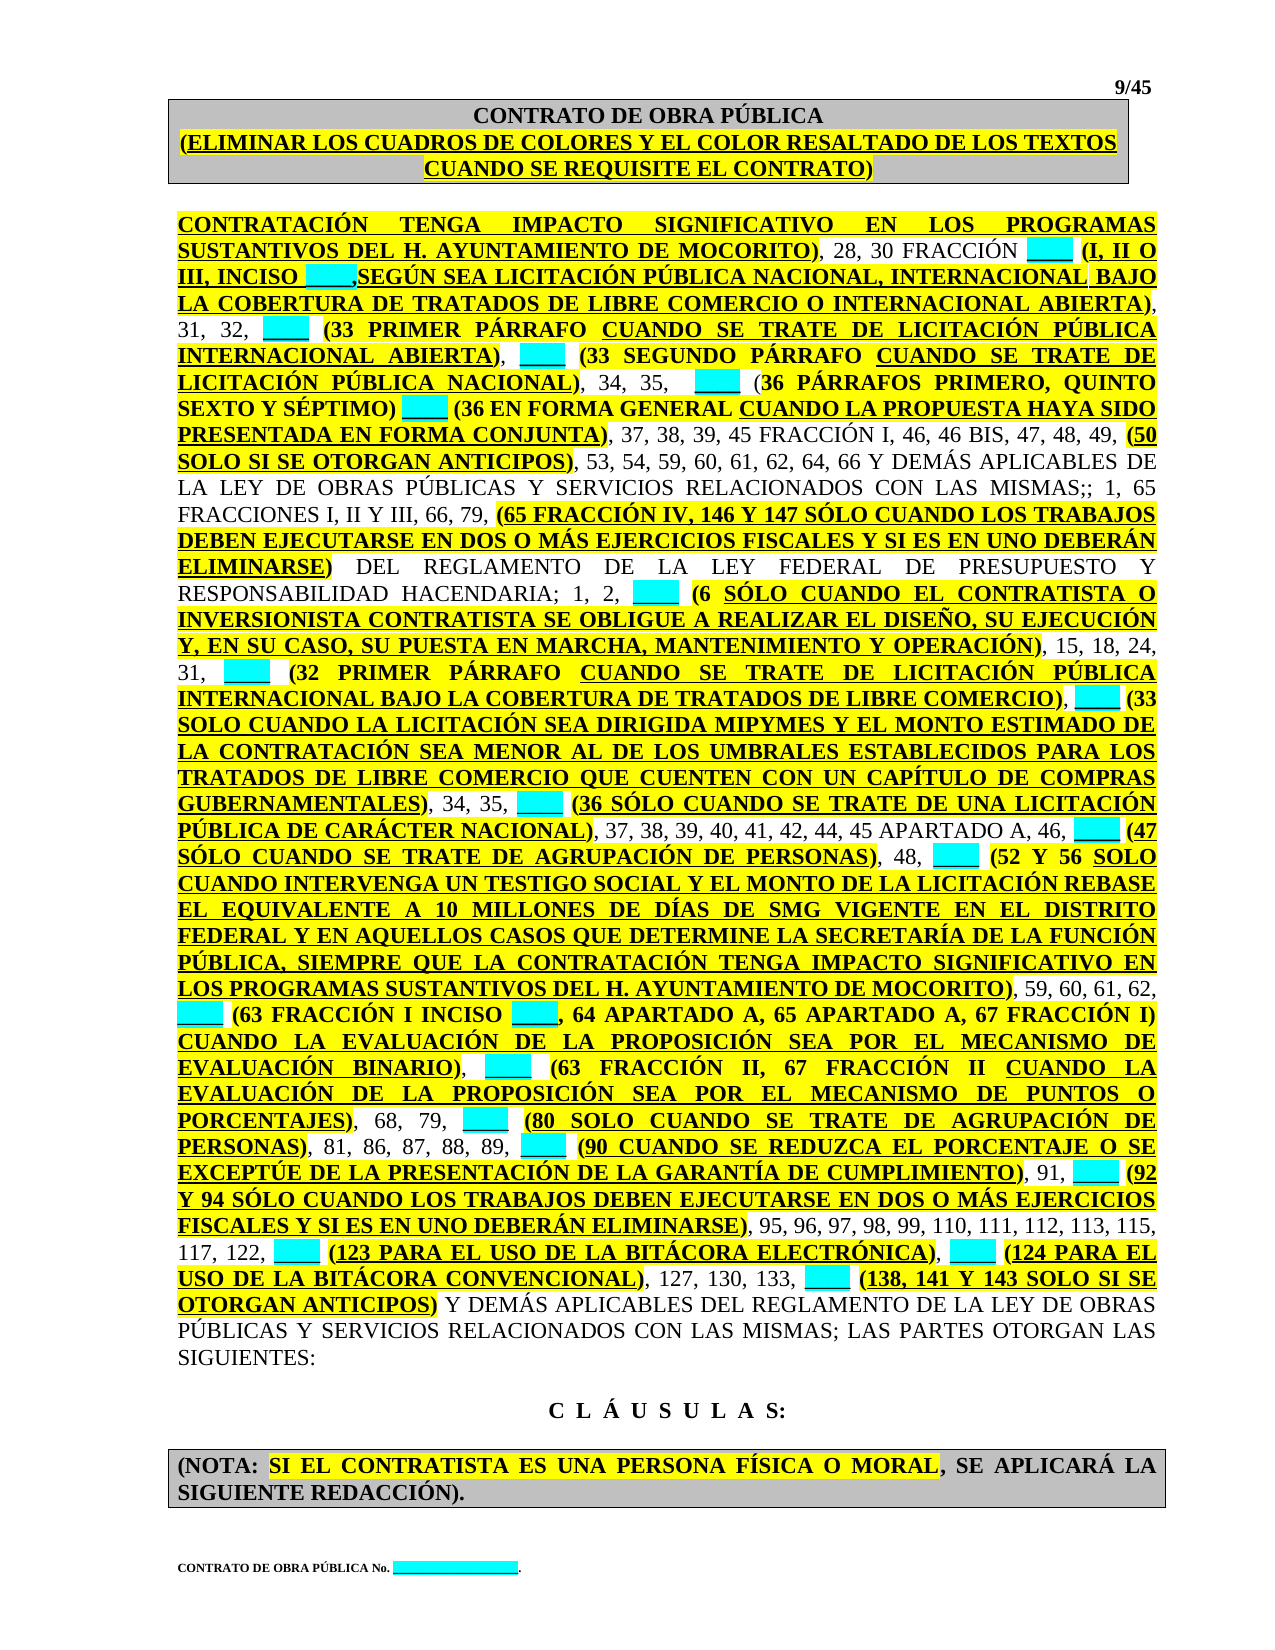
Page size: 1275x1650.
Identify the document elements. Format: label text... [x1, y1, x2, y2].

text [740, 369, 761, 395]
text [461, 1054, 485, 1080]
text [177, 422, 1157, 527]
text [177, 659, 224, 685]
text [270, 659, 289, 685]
text (NOTA: SI EL CONTRATISTA ES UNA PERSONA FÍSICA O MORAL, SE APLICARÁ LA SIGUIENTE REDACCIÓN). [169, 1450, 1165, 1507]
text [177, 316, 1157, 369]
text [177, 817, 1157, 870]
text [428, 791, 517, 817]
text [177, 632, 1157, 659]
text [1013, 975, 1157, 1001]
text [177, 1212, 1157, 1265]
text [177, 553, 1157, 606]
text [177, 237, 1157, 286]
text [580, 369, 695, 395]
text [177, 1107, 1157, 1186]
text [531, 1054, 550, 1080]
text C L Á U S U L A S: [177, 1397, 1157, 1423]
